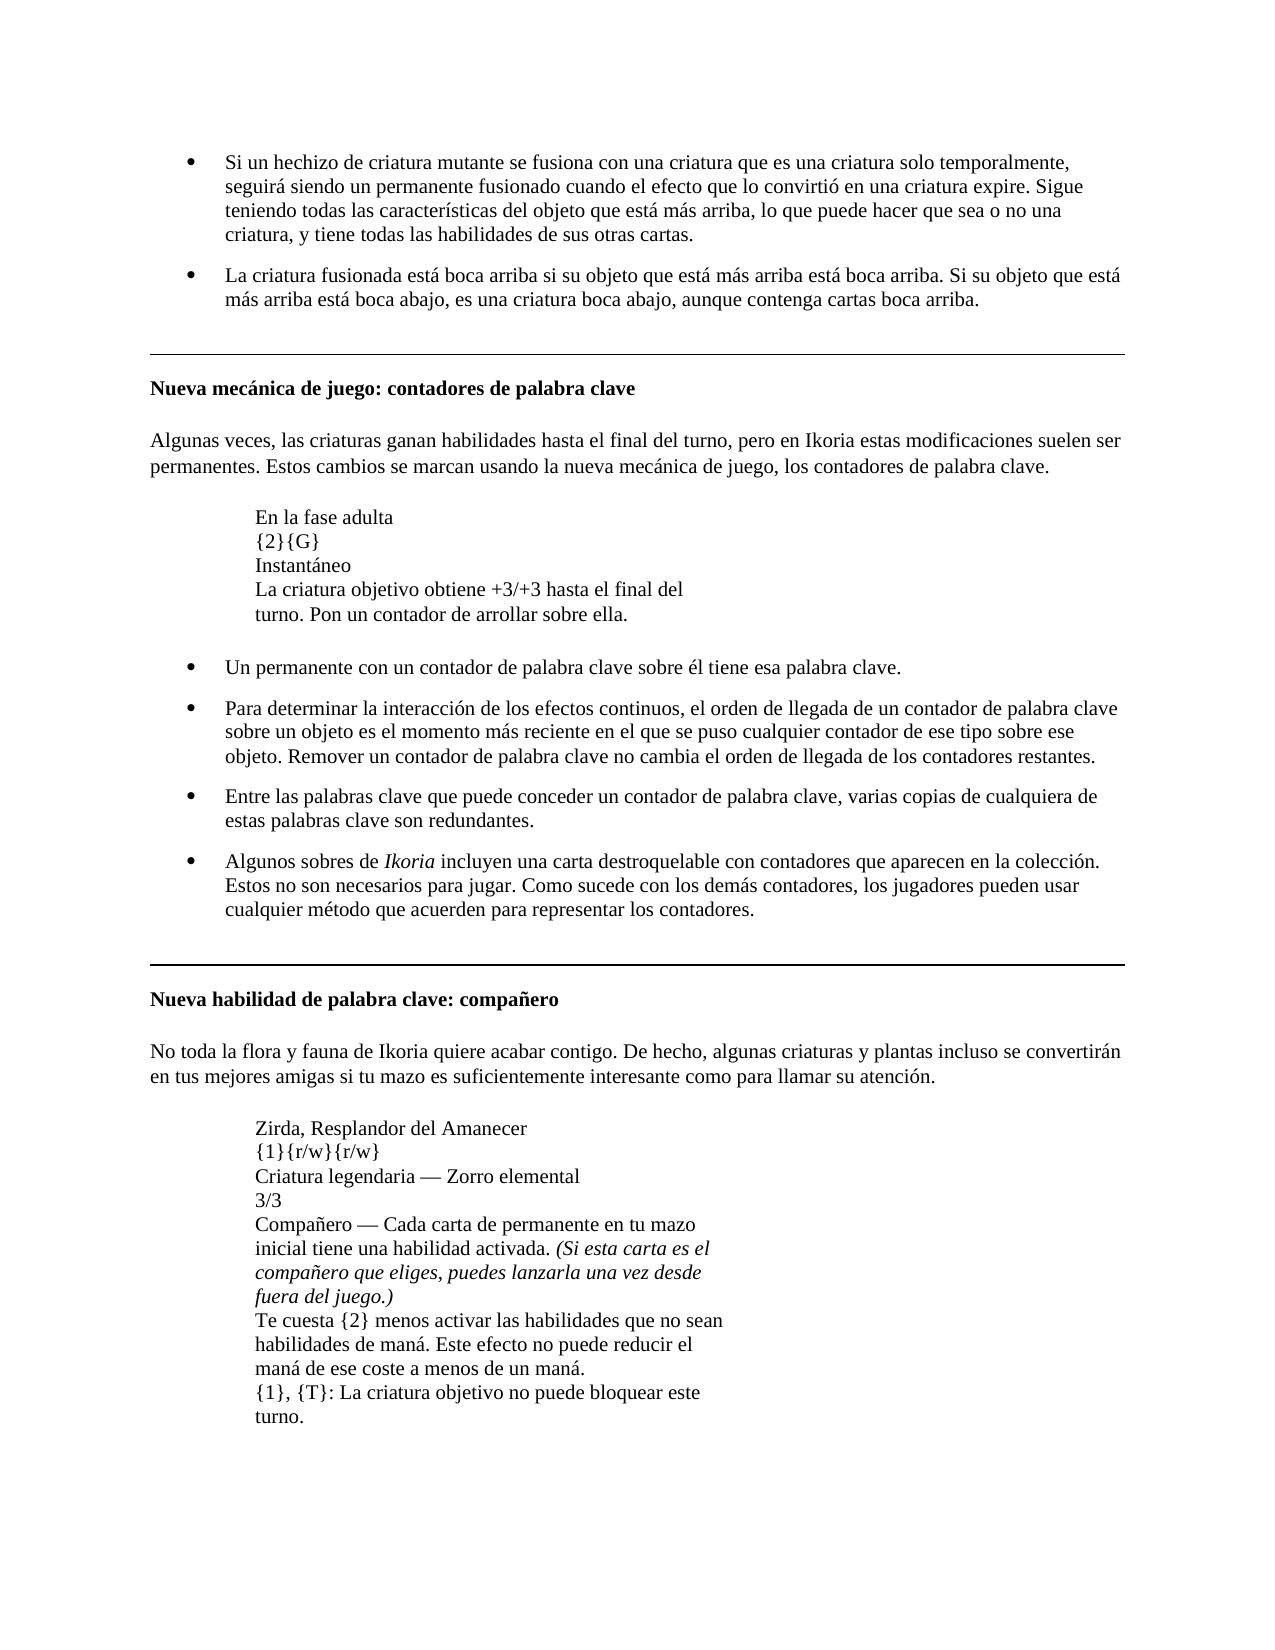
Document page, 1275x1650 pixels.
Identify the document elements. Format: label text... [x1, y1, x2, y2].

subtitle Nueva habilidad de palabra clave: compañero [150, 986, 1125, 1011]
text La criatura fusionada está boca arriba si su objeto que está más arriba está boca arriba. Si su objeto que está más arriba está boca abajo, es una criatura boca abajo, aunque contenga cartas boca arriba. [187, 263, 1125, 311]
text No toda la flora y fauna de Ikoria quiere acabar contigo. De hecho, algunas criaturas y plantas incluso se convertirán en tus mejores amigas si tu mazo es suficientemente interesante como para llamar su atención. [150, 1038, 1125, 1088]
text En la fase adulta {2}{G} Instantáneo La criatura objetivo obtiene +3/+3 hasta el final del turno. Pon un contador de arrollar sobre ella. [255, 505, 735, 626]
text Si un hechizo de criatura mutante se fusiona con una criatura que es una criatura solo temporalmente, seguirá siendo un permanente fusionado cuando el efecto que lo convirtió en una criatura expire. Sigue teniendo todas las características del objeto que está más arriba, lo que puede hacer que sea o no una criatura, y tiene todas las habilidades de sus otras cartas. [187, 150, 1125, 246]
text Entre las palabras clave que puede conceder un contador de palabra clave, varias copias de cualquiera de estas palabras clave son redundantes. [187, 784, 1125, 832]
text Zirda, Resplandor del Amanecer {1}{r/w}{r/w} Criatura legendaria — Zorro elemental 3/3 Compañero — Cada carta de permanente en tu mazo inicial tiene una habilidad activada. (Si esta carta es el compañero que eliges, puedes lanzarla una vez desde fuera del juego.) Te cuesta {2} menos activar las habilidades que no sean habilidades de maná. Este efecto no puede reducir el maná de ese coste a menos de un maná. {1}, {T}: La criatura objetivo no puede bloquear este turno. [255, 1115, 735, 1428]
text Un permanente con un contador de palabra clave sobre él tiene esa palabra clave. [187, 655, 1125, 679]
text Algunas veces, las criaturas ganan habilidades hasta el final del turno, pero en Ikoria estas modificaciones suelen ser permanentes. Estos cambios se marcan usando la nueva mecánica de juego, los contadores de palabra clave. [150, 428, 1125, 478]
subtitle Nueva mecánica de juego: contadores de palabra clave [150, 376, 1125, 400]
text Para determinar la interacción de los efectos continuos, el orden de llegada de un contador de palabra clave sobre un objeto es el momento más reciente en el que se puso cualquier contador de ese tipo sobre ese objeto. Remover un contador de palabra clave no cambia el orden de llegada de los contadores restantes. [187, 695, 1125, 768]
text Algunos sobres de Ikoria incluyen una carta destroquelable con contadores que aparecen en la colección. Estos no son necesarios para jugar. Como sucede con los demás contadores, los jugadores pueden usar cualquier método que acuerden para representar los contadores. [187, 849, 1125, 921]
